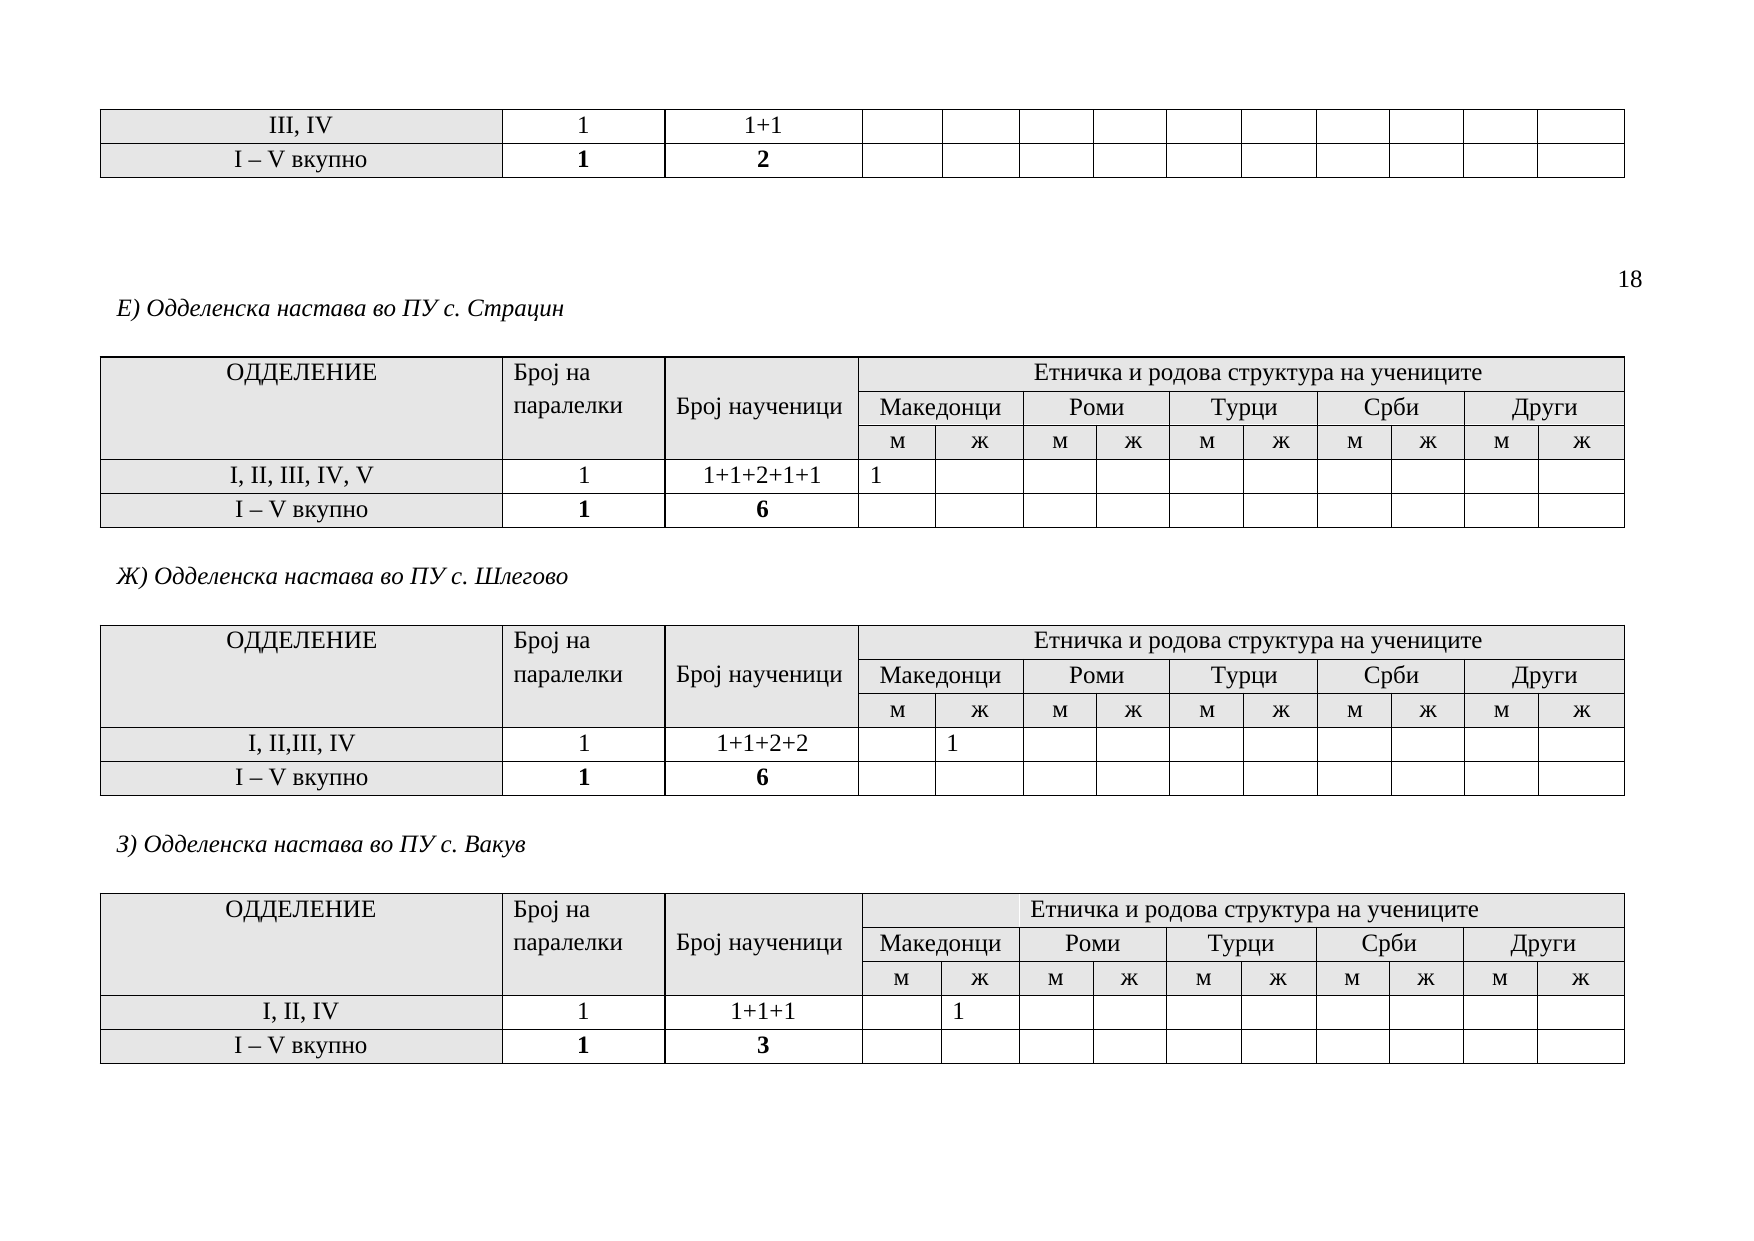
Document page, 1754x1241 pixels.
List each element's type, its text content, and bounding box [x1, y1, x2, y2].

table_cell 1 [503, 494, 664, 527]
table_cell [1094, 144, 1166, 177]
table_cell ж [936, 426, 1023, 459]
table_cell ж [1392, 426, 1464, 459]
table_cell [1318, 460, 1391, 493]
table_cell 1 [503, 460, 664, 493]
table_cell [1390, 110, 1463, 143]
table_cell [1024, 460, 1096, 493]
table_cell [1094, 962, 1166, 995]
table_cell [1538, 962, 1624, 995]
table_cell Други [1465, 660, 1624, 693]
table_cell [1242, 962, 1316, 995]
text Ж) Одделенска настава во ПУ с. Шлегово [116, 561, 1742, 590]
table_header Број наученици [666, 626, 858, 727]
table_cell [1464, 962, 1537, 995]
table_cell [1094, 110, 1166, 143]
table_cell 1+1 [666, 110, 862, 143]
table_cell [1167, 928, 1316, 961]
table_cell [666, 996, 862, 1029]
table_cell ж [1244, 694, 1317, 727]
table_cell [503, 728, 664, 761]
table_cell м [1024, 426, 1096, 459]
table_cell [1465, 494, 1538, 527]
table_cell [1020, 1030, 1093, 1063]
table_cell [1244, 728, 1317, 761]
table_header [859, 626, 1023, 659]
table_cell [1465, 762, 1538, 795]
table_cell Други [1465, 392, 1624, 424]
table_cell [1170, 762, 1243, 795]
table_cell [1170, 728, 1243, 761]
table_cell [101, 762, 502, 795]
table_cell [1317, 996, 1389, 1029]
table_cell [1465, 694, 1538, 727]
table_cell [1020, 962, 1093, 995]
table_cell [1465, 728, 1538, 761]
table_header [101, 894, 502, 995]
table_cell [1024, 494, 1096, 527]
table_cell м [1318, 426, 1391, 459]
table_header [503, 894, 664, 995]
table_cell [1392, 494, 1464, 527]
table_cell [936, 494, 1023, 527]
table_cell 2 [666, 144, 862, 177]
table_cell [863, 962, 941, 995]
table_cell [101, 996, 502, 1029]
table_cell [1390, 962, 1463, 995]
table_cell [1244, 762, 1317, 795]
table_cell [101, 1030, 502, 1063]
table_cell [1097, 460, 1169, 493]
table_header Број на паралелки [503, 626, 664, 727]
table_cell III, IV [101, 110, 502, 143]
table_cell [1538, 110, 1624, 143]
table_cell [943, 144, 1019, 177]
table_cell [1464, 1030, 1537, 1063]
table_cell [859, 494, 935, 527]
table_header Број на паралелки [503, 358, 664, 459]
table_cell [1167, 110, 1241, 143]
table_cell м [1170, 426, 1243, 459]
table_cell Срби [1318, 660, 1464, 693]
table_cell [1244, 460, 1317, 493]
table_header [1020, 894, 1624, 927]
table_cell [1539, 494, 1624, 527]
table_cell м [1465, 426, 1538, 459]
table_cell Роми [1024, 660, 1169, 693]
table_cell [1170, 460, 1243, 493]
table_cell Македонци [859, 660, 1023, 693]
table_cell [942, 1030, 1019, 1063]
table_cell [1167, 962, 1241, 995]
text 18 [103, 265, 1642, 293]
table_cell [943, 110, 1019, 143]
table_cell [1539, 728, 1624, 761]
table_cell [1242, 144, 1316, 177]
table_cell м [859, 426, 935, 459]
table_cell [863, 144, 942, 177]
table_cell [1465, 460, 1538, 493]
table_header Број наученици [666, 358, 858, 459]
table_cell [1020, 110, 1093, 143]
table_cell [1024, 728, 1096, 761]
table_cell [1317, 110, 1389, 143]
table_cell [1020, 144, 1093, 177]
table_header [859, 358, 1023, 391]
table_cell 1+1+2+1+1 [666, 460, 858, 493]
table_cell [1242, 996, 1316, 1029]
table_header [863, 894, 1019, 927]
table_cell [1097, 494, 1169, 527]
table_cell м [859, 694, 935, 727]
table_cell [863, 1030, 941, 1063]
table_cell Турци [1170, 392, 1317, 424]
table_cell м [1170, 694, 1243, 727]
table_cell ж [1097, 694, 1169, 727]
table_cell [936, 460, 1023, 493]
table_cell [1464, 144, 1537, 177]
table_cell Срби [1318, 392, 1464, 424]
table_header ОДДЕЛЕНИЕ [101, 358, 502, 459]
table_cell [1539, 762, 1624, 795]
table_cell I – V вкупно [101, 494, 502, 527]
text Е) Одделенска настава во ПУ с. Страцин [116, 293, 1742, 322]
table_cell [1464, 110, 1537, 143]
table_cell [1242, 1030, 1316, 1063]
table_cell 1 [503, 144, 664, 177]
text З) Одделенска настава во ПУ с. Вакув [116, 829, 1742, 858]
table_cell ж [1097, 426, 1169, 459]
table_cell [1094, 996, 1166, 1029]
table_header ОДДЕЛЕНИЕ [101, 626, 502, 727]
table_cell 6 [666, 494, 858, 527]
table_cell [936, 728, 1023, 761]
table_cell [1167, 144, 1241, 177]
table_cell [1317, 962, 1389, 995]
table_cell м [1024, 694, 1096, 727]
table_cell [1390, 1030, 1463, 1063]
table_cell [1317, 144, 1389, 177]
table_cell [1244, 494, 1317, 527]
table_cell [1539, 460, 1624, 493]
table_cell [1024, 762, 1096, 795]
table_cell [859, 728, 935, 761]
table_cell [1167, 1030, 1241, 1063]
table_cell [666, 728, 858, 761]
table_cell Македонци [859, 392, 1023, 424]
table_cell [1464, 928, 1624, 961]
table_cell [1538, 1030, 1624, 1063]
table_cell ж [1539, 426, 1624, 459]
table_cell [863, 110, 942, 143]
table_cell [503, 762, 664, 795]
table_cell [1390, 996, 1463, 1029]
table_header Етничка и родова структура на учениците [1023, 626, 1624, 659]
table_cell I, II, III, IV, V [101, 460, 502, 493]
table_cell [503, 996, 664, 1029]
table_cell [1390, 144, 1463, 177]
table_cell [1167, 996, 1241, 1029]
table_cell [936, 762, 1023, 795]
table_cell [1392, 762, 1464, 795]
table_cell Турци [1170, 660, 1317, 693]
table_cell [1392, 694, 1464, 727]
table_cell [1170, 494, 1243, 527]
table_cell I – V вкупно [101, 144, 502, 177]
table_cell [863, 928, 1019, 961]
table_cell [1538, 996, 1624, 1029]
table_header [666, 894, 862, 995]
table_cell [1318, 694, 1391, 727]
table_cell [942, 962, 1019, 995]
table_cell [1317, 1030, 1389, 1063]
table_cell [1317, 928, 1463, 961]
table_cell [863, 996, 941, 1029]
table_cell ж [936, 694, 1023, 727]
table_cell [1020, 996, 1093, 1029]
table_cell ж [1244, 426, 1317, 459]
table_cell [1318, 494, 1391, 527]
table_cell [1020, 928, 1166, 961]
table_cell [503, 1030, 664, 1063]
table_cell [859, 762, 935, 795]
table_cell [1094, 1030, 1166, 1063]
table_cell 1 [503, 110, 664, 143]
table_cell [1538, 144, 1624, 177]
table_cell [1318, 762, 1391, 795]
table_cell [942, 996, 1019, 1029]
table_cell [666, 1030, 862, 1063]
table_cell Роми [1024, 392, 1169, 424]
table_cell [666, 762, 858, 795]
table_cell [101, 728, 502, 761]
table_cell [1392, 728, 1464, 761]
table_header Етничка и родова структура на учениците [1023, 358, 1624, 391]
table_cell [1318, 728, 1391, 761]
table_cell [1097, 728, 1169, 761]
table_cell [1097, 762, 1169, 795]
table_cell [1392, 460, 1464, 493]
table_cell [1242, 110, 1316, 143]
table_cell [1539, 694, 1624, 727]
table_cell 1 [859, 460, 935, 493]
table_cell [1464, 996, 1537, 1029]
